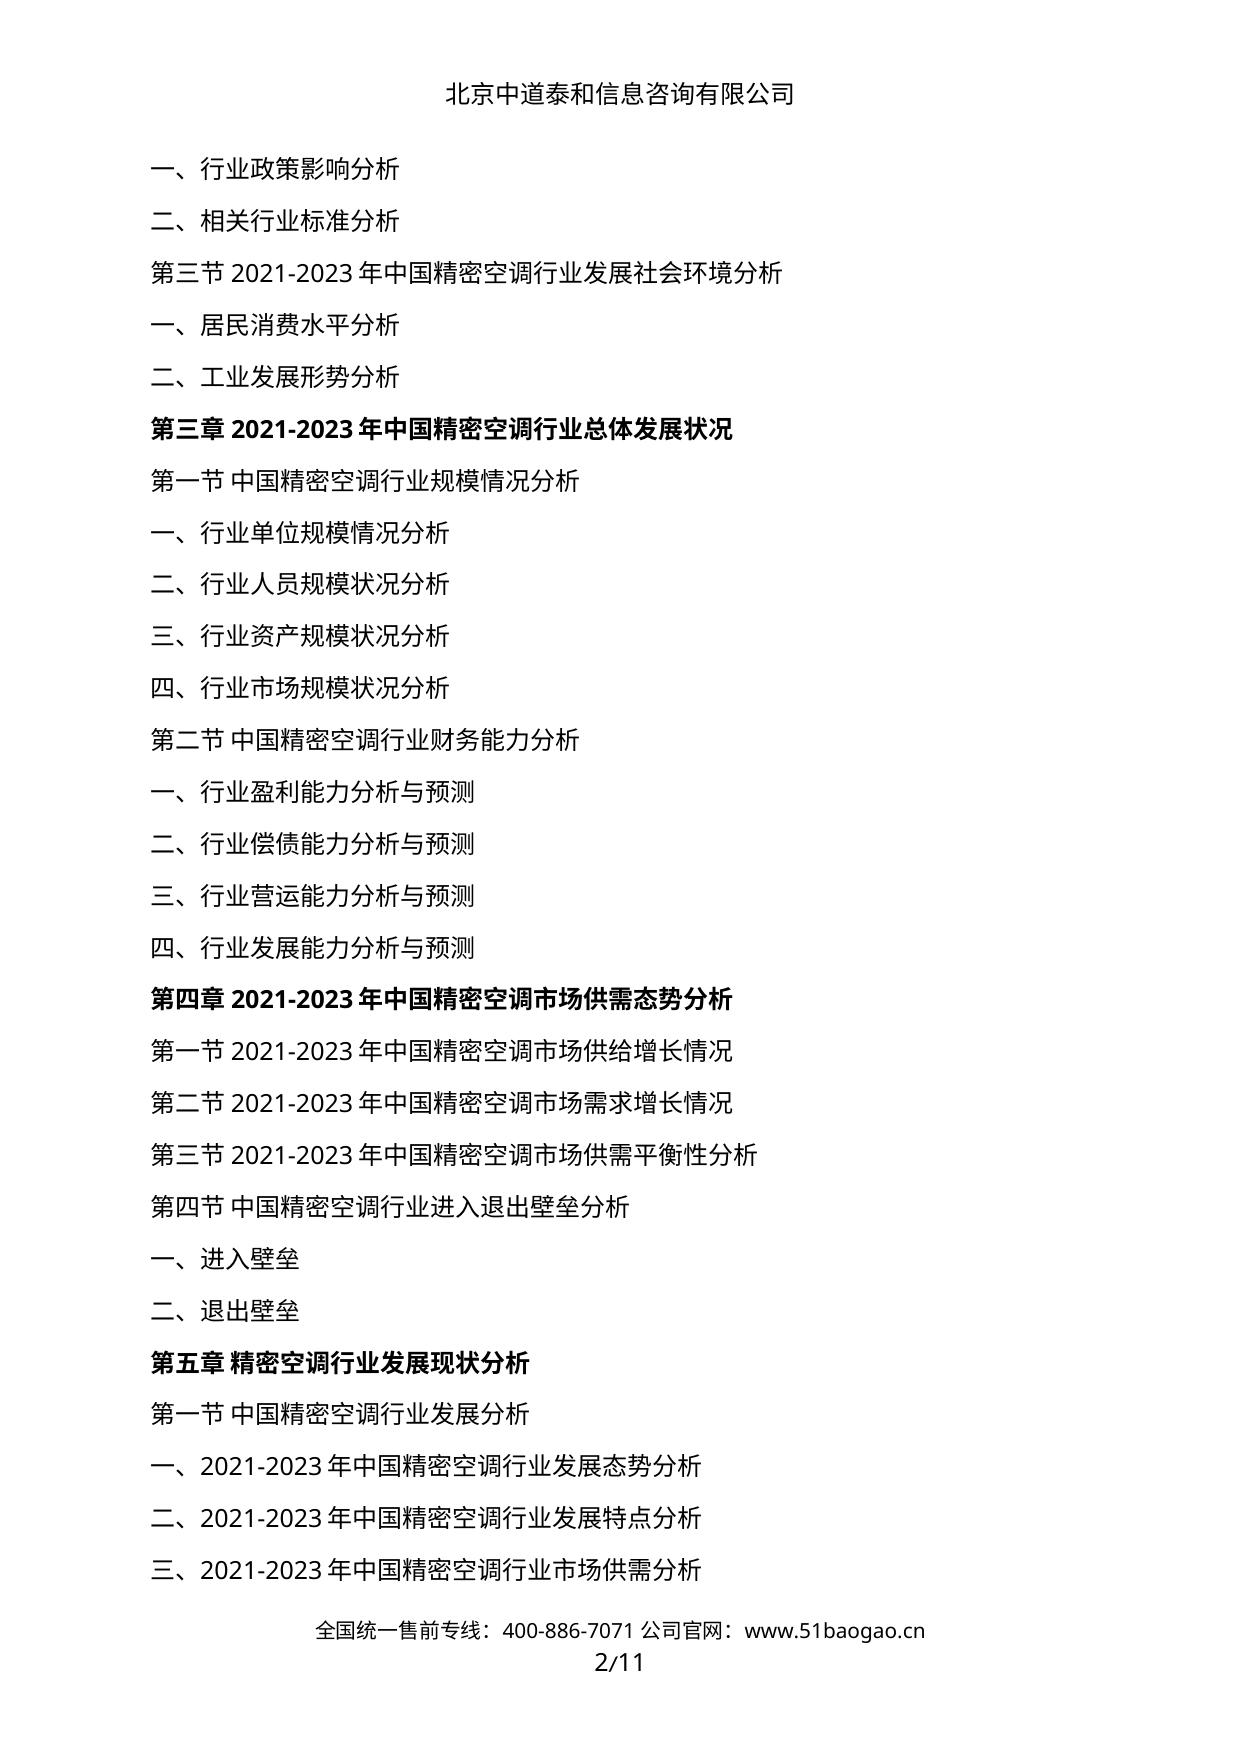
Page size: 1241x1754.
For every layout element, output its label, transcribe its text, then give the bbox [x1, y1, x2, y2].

text 第一节 中国精密空调行业发展分析 [150, 1395, 1090, 1431]
text 一、居民消费水平分析 [150, 306, 1090, 342]
text 一、进入壁垒 [150, 1239, 1090, 1276]
text 四、行业发展能力分析与预测 [150, 928, 1090, 964]
text 二、行业人员规模状况分析 [150, 565, 1090, 601]
text 第五章 精密空调行业发展现状分析 [150, 1343, 1090, 1379]
text 第三章 2021-2023年中国精密空调行业总体发展状况 [150, 409, 1090, 446]
text 一、2021-2023年中国精密空调行业发展态势分析 [150, 1447, 1090, 1483]
text 第三节 2021-2023年中国精密空调行业发展社会环境分析 [150, 254, 1090, 290]
text 一、行业政策影响分析 [150, 150, 1090, 186]
text 第四章 2021-2023年中国精密空调市场供需态势分析 [150, 980, 1090, 1016]
text 第三节 2021-2023年中国精密空调市场供需平衡性分析 [150, 1136, 1090, 1172]
text 二、工业发展形势分析 [150, 357, 1090, 394]
text 二、2021-2023年中国精密空调行业发展特点分析 [150, 1499, 1090, 1535]
text 第一节 中国精密空调行业规模情况分析 [150, 461, 1090, 497]
text 第一节 2021-2023年中国精密空调市场供给增长情况 [150, 1032, 1090, 1068]
text 二、相关行业标准分析 [150, 202, 1090, 238]
text 二、行业偿债能力分析与预测 [150, 824, 1090, 861]
text 第四节 中国精密空调行业进入退出壁垒分析 [150, 1187, 1090, 1224]
text 一、行业盈利能力分析与预测 [150, 772, 1090, 809]
text 三、行业营运能力分析与预测 [150, 876, 1090, 912]
text 二、退出壁垒 [150, 1291, 1090, 1327]
text 四、行业市场规模状况分析 [150, 669, 1090, 705]
text 三、行业资产规模状况分析 [150, 617, 1090, 653]
text 第二节 中国精密空调行业财务能力分析 [150, 721, 1090, 757]
text 三、2021-2023年中国精密空调行业市场供需分析 [150, 1551, 1090, 1587]
text 第二节 2021-2023年中国精密空调市场需求增长情况 [150, 1084, 1090, 1120]
text 一、行业单位规模情况分析 [150, 513, 1090, 549]
